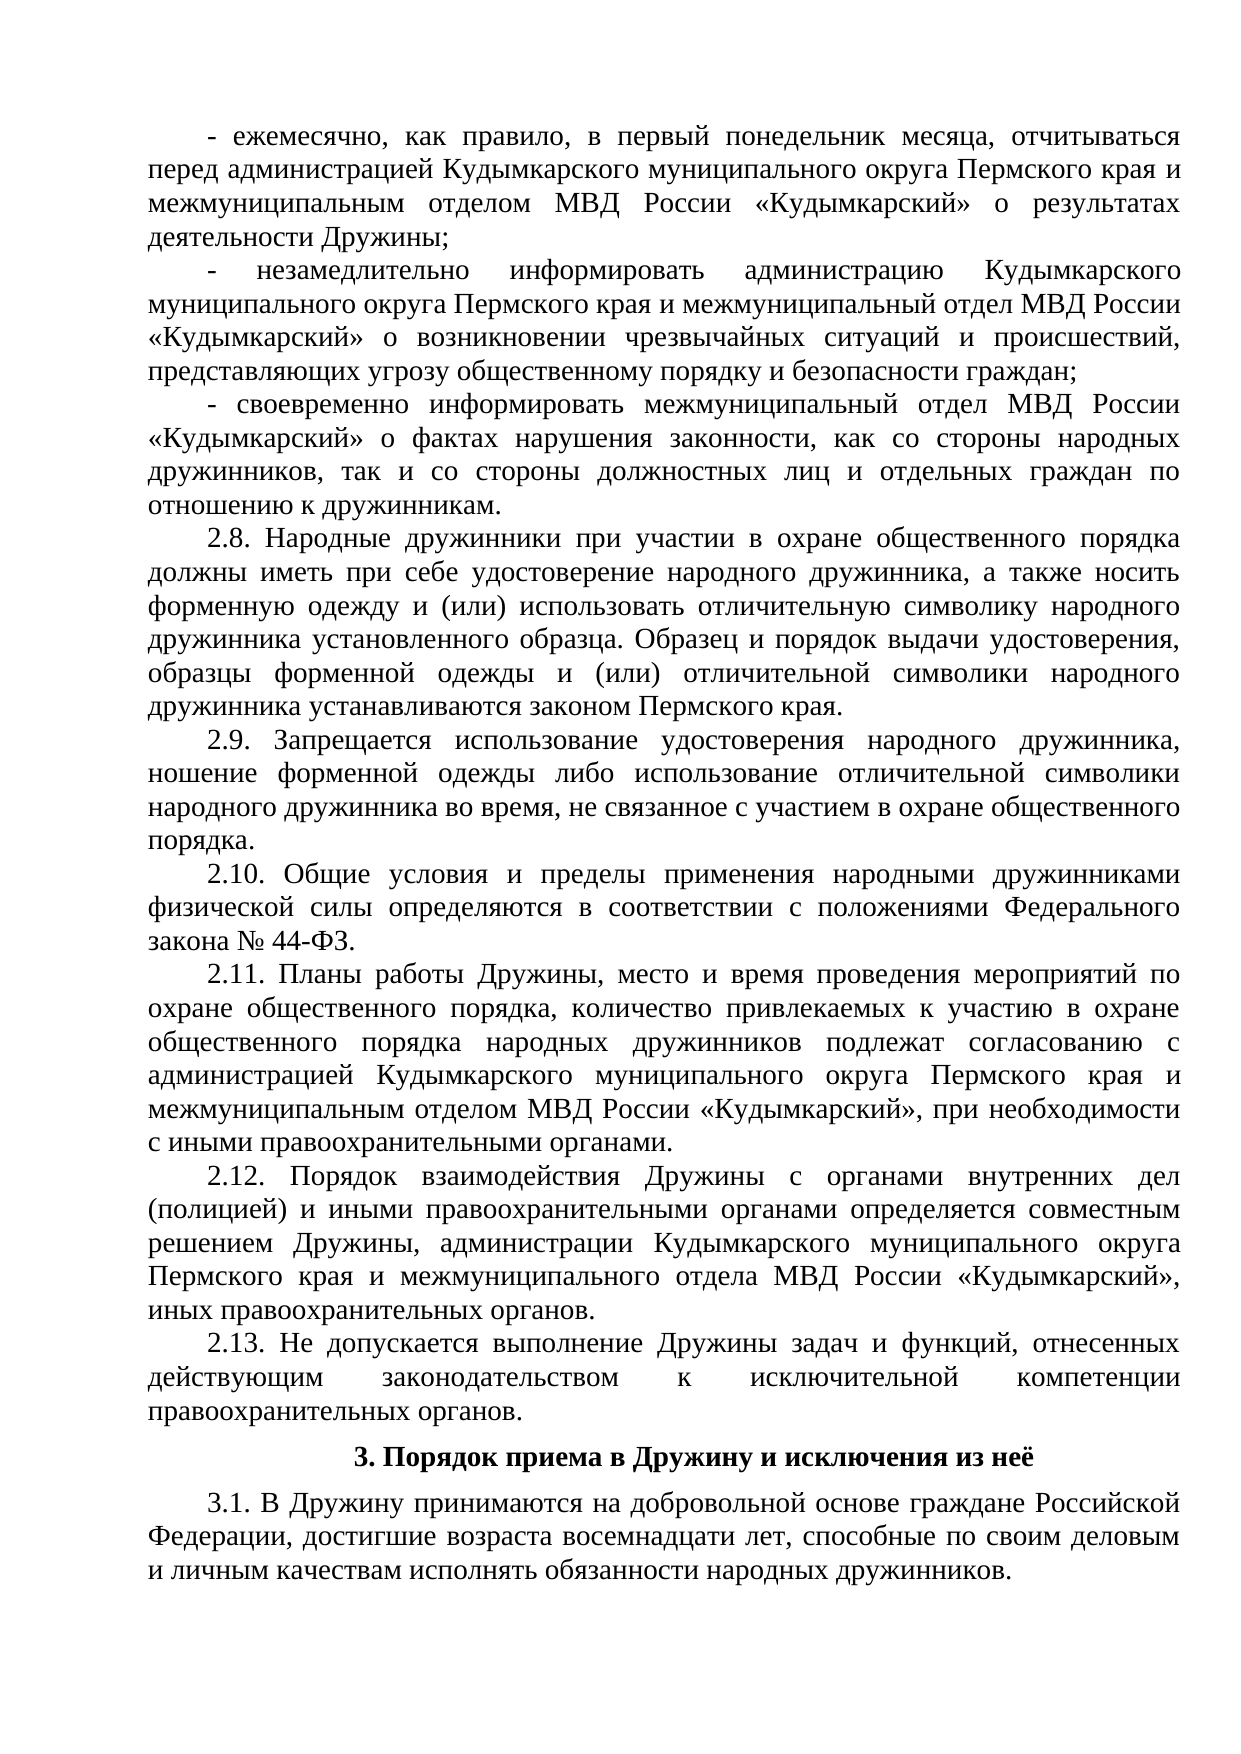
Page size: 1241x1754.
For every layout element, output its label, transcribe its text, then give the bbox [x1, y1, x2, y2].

text 2.10. Общие условия и пределы применения народными дружинниками физической силы определяются в соответствии с положениями Федерального закона № 44-ФЗ. [148, 856, 1181, 957]
text - своевременно информировать межмуниципальный отдел МВД России «Кудымкарский» о фактах нарушения законности, как со стороны народных дружинников, так и со стороны должностных лиц и отдельных граждан по отношению к дружинникам. [148, 386, 1181, 521]
text 2.9. Запрещается использование удостоверения народного дружинника, ношение форменной одежды либо использование отличительной символики народного дружинника во время, не связанное с участием в охране общественного порядка. [148, 722, 1181, 856]
text 3.1. В Дружину принимаются на добровольной основе граждане Российской Федерации, достигшие возраста восемнадцати лет, способные по своим деловым и личным качествам исполнять обязанности народных дружинников. [148, 1485, 1181, 1585]
text 2.13. Не допускается выполнение Дружины задач и функций, отнесенных действующим законодательством к исключительной компетенции правоохранительных органов. [148, 1326, 1181, 1426]
text 2.8. Народные дружинники при участии в охране общественного порядка должны иметь при себе удостоверение народного дружинника, а также носить форменную одежду и (или) использовать отличительную символику народного дружинника установленного образца. Образец и порядок выдачи удостоверения, образцы форменной одежды и (или) отличительной символики народного дружинника устанавливаются законом Пермского края. [148, 521, 1181, 722]
text - незамедлительно информировать администрацию Кудымкарского муниципального округа Пермского края и межмуниципальный отдел МВД России «Кудымкарский» о возникновении чрезвычайных ситуаций и происшествий, представляющих угрозу общественному порядку и безопасности граждан; [148, 252, 1181, 386]
text - ежемесячно, как правило, в первый понедельник месяца, отчитываться перед администрацией Кудымкарского муниципального округа Пермского края и межмуниципальным отделом МВД России «Кудымкарский» о результатах деятельности Дружины; [148, 118, 1181, 252]
text 3. Порядок приема в Дружину и исключения из неё [148, 1439, 1181, 1472]
text 2.12. Порядок взаимодействия Дружины с органами внутренних дел (полицией) и иными правоохранительными органами определяется совместным решением Дружины, администрации Кудымкарского муниципального округа Пермского края и межмуниципального отдела МВД России «Кудымкарский», иных правоохранительных органов. [148, 1158, 1181, 1326]
text 2.11. Планы работы Дружины, место и время проведения мероприятий по охране общественного порядка, количество привлекаемых к участию в охране общественного порядка народных дружинников подлежат согласованию с администрацией Кудымкарского муниципального округа Пермского края и межмуниципальным отделом МВД России «Кудымкарский», при необходимости с иными правоохранительными органами. [148, 957, 1181, 1158]
